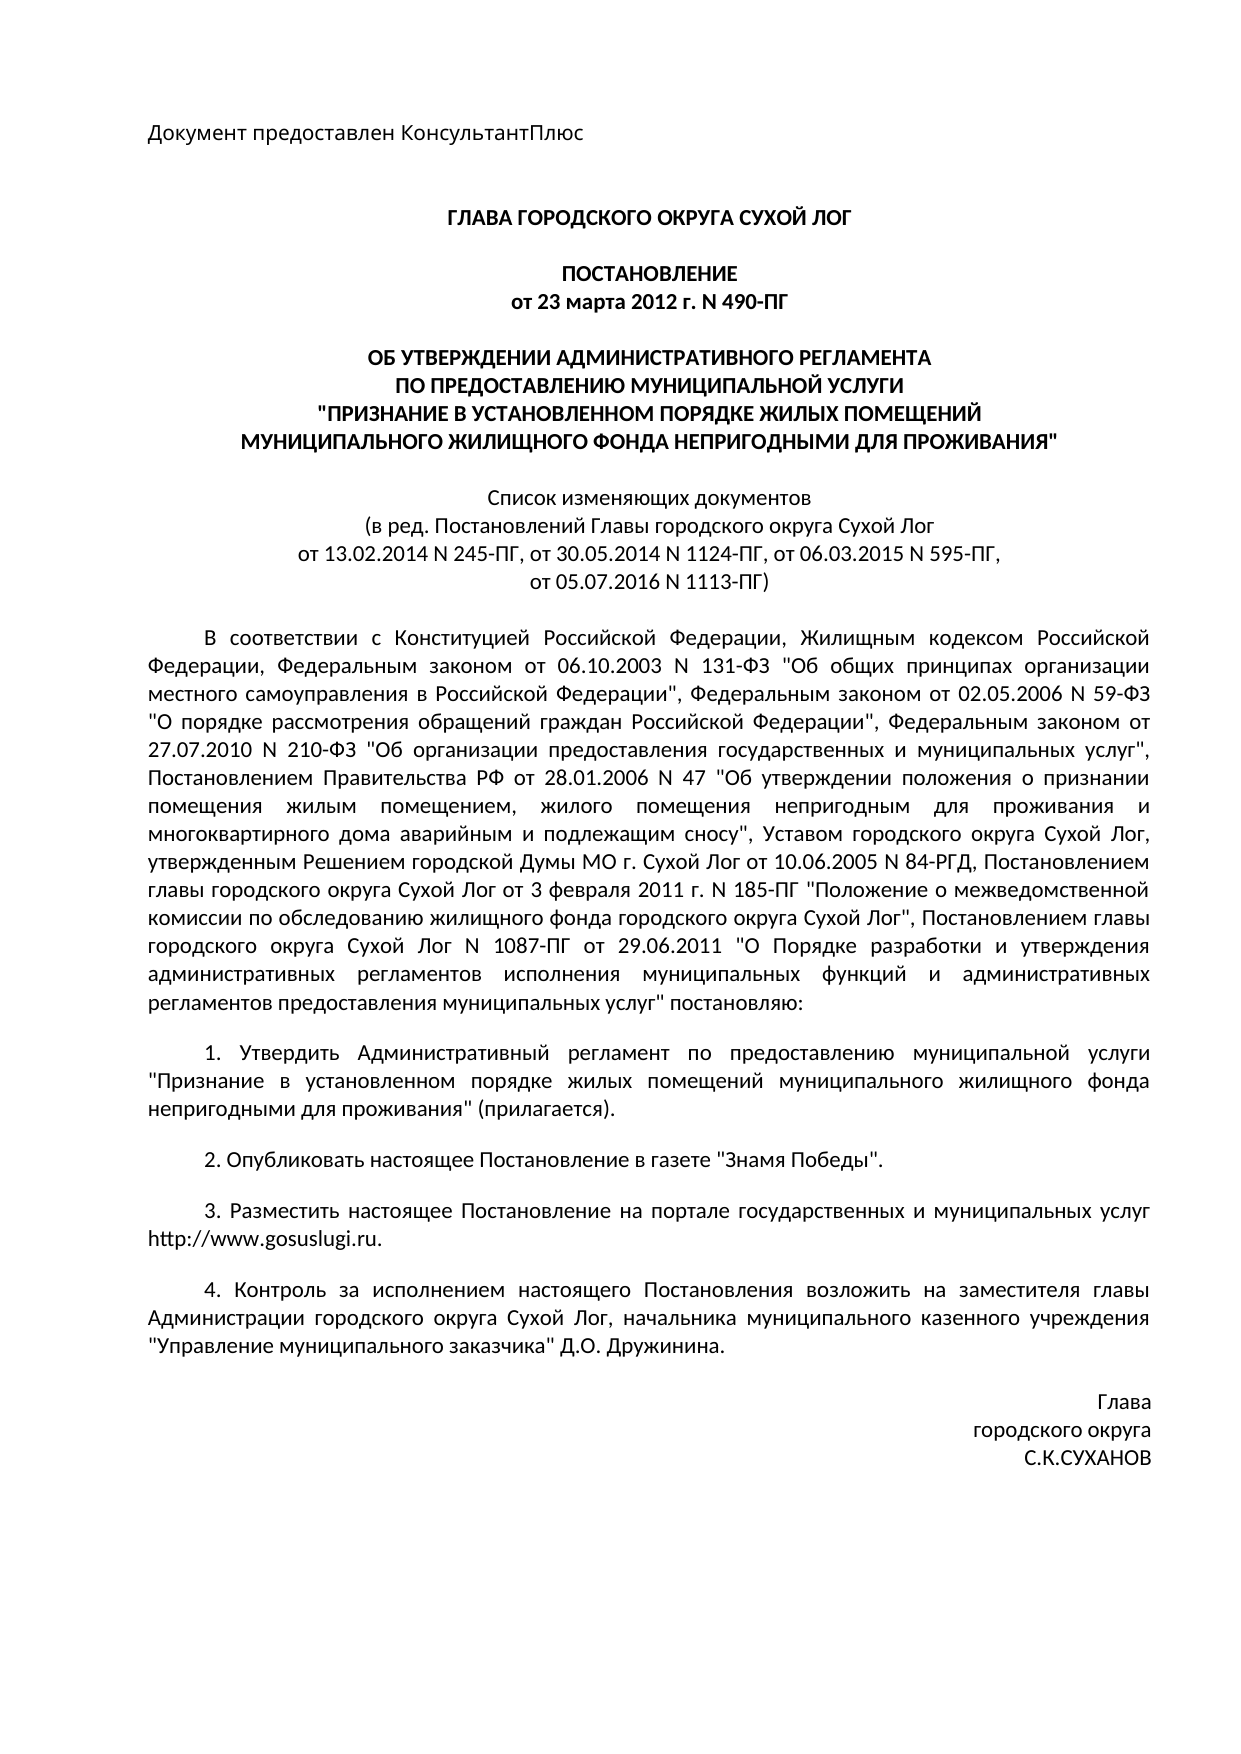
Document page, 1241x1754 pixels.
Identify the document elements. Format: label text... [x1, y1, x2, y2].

text 1. Утвердить Административный регламент по предоставлению муниципальной услуги "Признание в установленном порядке жилых помещений муниципального жилищного фонда непригодными для проживания" (прилагается). [148, 1038, 1152, 1123]
title "ПРИЗНАНИЕ В УСТАНОВЛЕННОМ ПОРЯДКЕ ЖИЛЫХ ПОМЕЩЕНИЙ [148, 399, 1152, 427]
text (в ред. Постановлений Главы городского округа Сухой Лог [148, 511, 1152, 539]
text от 05.07.2016 N 1113-ПГ) [148, 567, 1152, 595]
text 2. Опубликовать настоящее Постановление в газете "Знамя Победы". [148, 1146, 1152, 1173]
title от 23 марта 2012 г. N 490-ПГ [148, 287, 1152, 315]
title ПОСТАНОВЛЕНИЕ [148, 259, 1152, 287]
text С.К.СУХАНОВ [148, 1443, 1152, 1472]
title ПО ПРЕДОСТАВЛЕНИЮ МУНИЦИПАЛЬНОЙ УСЛУГИ [148, 371, 1152, 399]
text Глава [148, 1387, 1152, 1416]
text городского округа [148, 1416, 1152, 1443]
text от 13.02.2014 N 245-ПГ, от 30.05.2014 N 1124-ПГ, от 06.03.2015 N 595-ПГ, [148, 539, 1152, 567]
text 3. Разместить настоящее Постановление на портале государственных и муниципальных услуг http://www.gosuslugi.ru. [148, 1196, 1152, 1252]
title ОБ УТВЕРЖДЕНИИ АДМИНИСТРАТИВНОГО РЕГЛАМЕНТА [148, 343, 1152, 371]
text В соответствии с Конституцией Российской Федерации, Жилищным кодексом Российской Федерации, Федеральным законом от 06.10.2003 N 131-ФЗ "Об общих принципах организации местного самоуправления в Российской Федерации", Федеральным законом от 02.05.2006 N 59-ФЗ "О порядке рассмотрения обращений граждан Российской Федерации", Федеральным законом от 27.07.2010 N 210-ФЗ "Об организации предоставления государственных и муниципальных услуг", Постановлением Правительства РФ от 28.01.2006 N 47 "Об утверждении положения о признании помещения жилым помещением, жилого помещения непригодным для проживания и многоквартирного дома аварийным и подлежащим сносу", Уставом городского округа Сухой Лог, утвержденным Решением городской Думы МО г. Сухой Лог от 10.06.2005 N 84-РГД, Постановлением главы городского округа Сухой Лог от 3 февраля 2011 г. N 185-ПГ "Положение о межведомственной комиссии по обследованию жилищного фонда городского округа Сухой Лог", Постановлением главы городского округа Сухой Лог N 1087-ПГ от 29.06.2011 "О Порядке разработки и утверждения административных регламентов исполнения муниципальных функций и административных регламентов предоставления муниципальных услуг" постановляю: [148, 623, 1152, 1016]
title ГЛАВА ГОРОДСКОГО ОКРУГА СУХОЙ ЛОГ [148, 203, 1152, 231]
title Документ предоставлен КонсультантПлюс [148, 118, 1152, 175]
title МУНИЦИПАЛЬНОГО ЖИЛИЩНОГО ФОНДА НЕПРИГОДНЫМИ ДЛЯ ПРОЖИВАНИЯ" [148, 427, 1152, 455]
text 4. Контроль за исполнением настоящего Постановления возложить на заместителя главы Администрации городского округа Сухой Лог, начальника муниципального казенного учреждения "Управление муниципального заказчика" Д.О. Дружинина. [148, 1275, 1152, 1359]
text Список изменяющих документов [148, 483, 1152, 511]
